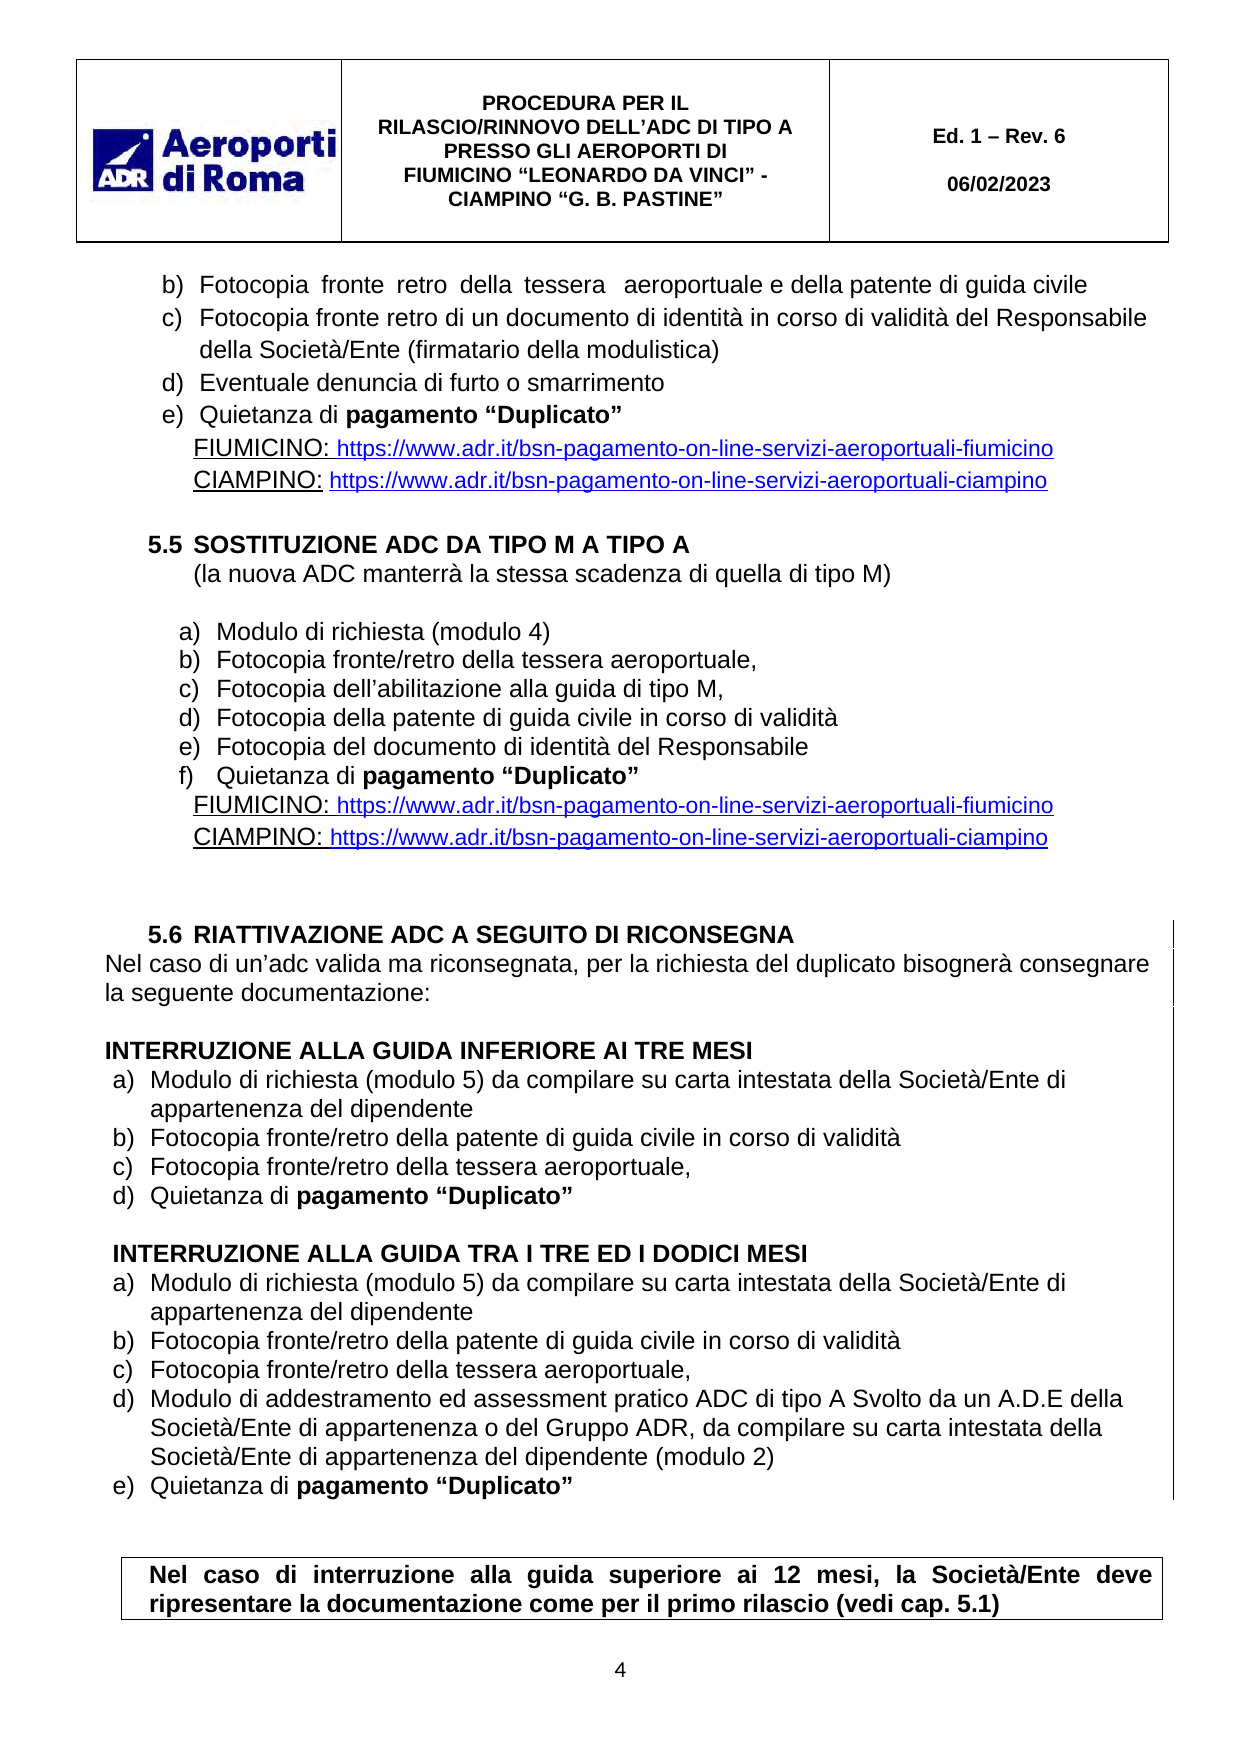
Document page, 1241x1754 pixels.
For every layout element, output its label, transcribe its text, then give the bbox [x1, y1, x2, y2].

list Fotocopia fronte/retro della tessera aeroportuale, [112, 1152, 1173, 1181]
list Quietanza di pagamento “Duplicato” [112, 1471, 1173, 1500]
list Nel caso di un’adc valida ma riconsegnata, per la richiesta del duplicato bisognerà consegnare la seguente documentazione: [104, 949, 1173, 1006]
list Quietanza di pagamento “Duplicato” [162, 400, 1154, 429]
list SOSTITUZIONE ADC DA TIPO M A TIPO A [148, 530, 1165, 559]
text CIAMPINO: https://www.adr.it/bsn-pagamento-on-line-servizi-aeroportuali-ciampino [193, 822, 1154, 851]
list Fotocopia fronte/retro della patente di guida civile in corso di validità [112, 1123, 1173, 1152]
list Fotocopia dell’abilitazione alla guida di tipo M, [178, 674, 1165, 703]
list Fotocopia del documento di identità del Responsabile [178, 732, 1165, 761]
list Quietanza di pagamento “Duplicato” [178, 761, 1165, 790]
list Fotocopia fronte/retro della tessera aeroportuale, [112, 1355, 1173, 1384]
list Fotocopia fronte/retro della tessera aeroportuale, [178, 646, 1165, 674]
list Modulo di addestramento ed assessment pratico ADC di tipo A Svolto da un A.D.E della Società/Ente di appartenenza o del Gruppo ADR, da compilare su carta intestata della Società/Ente di appartenenza del dipendente (modulo 2) [112, 1384, 1173, 1471]
text (la nuova ADC manterrà la stessa scadenza di quella di tipo M) [193, 559, 1165, 588]
list Quietanza di pagamento “Duplicato” [112, 1181, 1173, 1210]
text CIAMPINO: https://www.adr.it/bsn-pagamento-on-line-servizi-aeroportuali-ciampino [193, 465, 1154, 494]
list Modulo di richiesta (modulo 4) [178, 617, 1165, 645]
picture [87, 120, 341, 203]
list Fotocopia fronte retro della tessera aeroportuale e della patente di guida civile [162, 271, 1154, 299]
text INTERRUZIONE ALLA GUIDA INFERIORE AI TRE MESI [75, 1036, 1173, 1065]
list Fotocopia fronte/retro della patente di guida civile in corso di validità [112, 1326, 1173, 1355]
list Modulo di richiesta (modulo 5) da compilare su carta intestata della Società/Ente di appartenenza del dipendente [112, 1065, 1173, 1123]
text INTERRUZIONE ALLA GUIDA TRA I TRE ED I DODICI MESI [112, 1239, 1173, 1268]
text FIUMICINO: https://www.adr.it/bsn-pagamento-on-line-servizi-aeroportuali-fiumicino [193, 790, 1154, 818]
text Nel caso di interruzione alla guida superiore ai 12 mesi, la Società/Ente deve ripresentare la documentazione come per il primo rilascio (vedi cap. 5.1) [122, 1558, 1162, 1619]
list Fotocopia della patente di guida civile in corso di validità [178, 703, 1165, 732]
list Fotocopia fronte retro di un documento di identità in corso di validità del Responsabile della Società/Ente (firmatario della modulistica) [162, 303, 1154, 364]
list Modulo di richiesta (modulo 5) da compilare su carta intestata della Società/Ente di appartenenza del dipendente [112, 1268, 1173, 1326]
text FIUMICINO: https://www.adr.it/bsn-pagamento-on-line-servizi-aeroportuali-fiumicino [193, 433, 1154, 462]
list Eventuale denuncia di furto o smarrimento [162, 368, 1154, 397]
list RIATTIVAZIONE ADC A SEGUITO DI RICONSEGNA [148, 920, 1173, 948]
